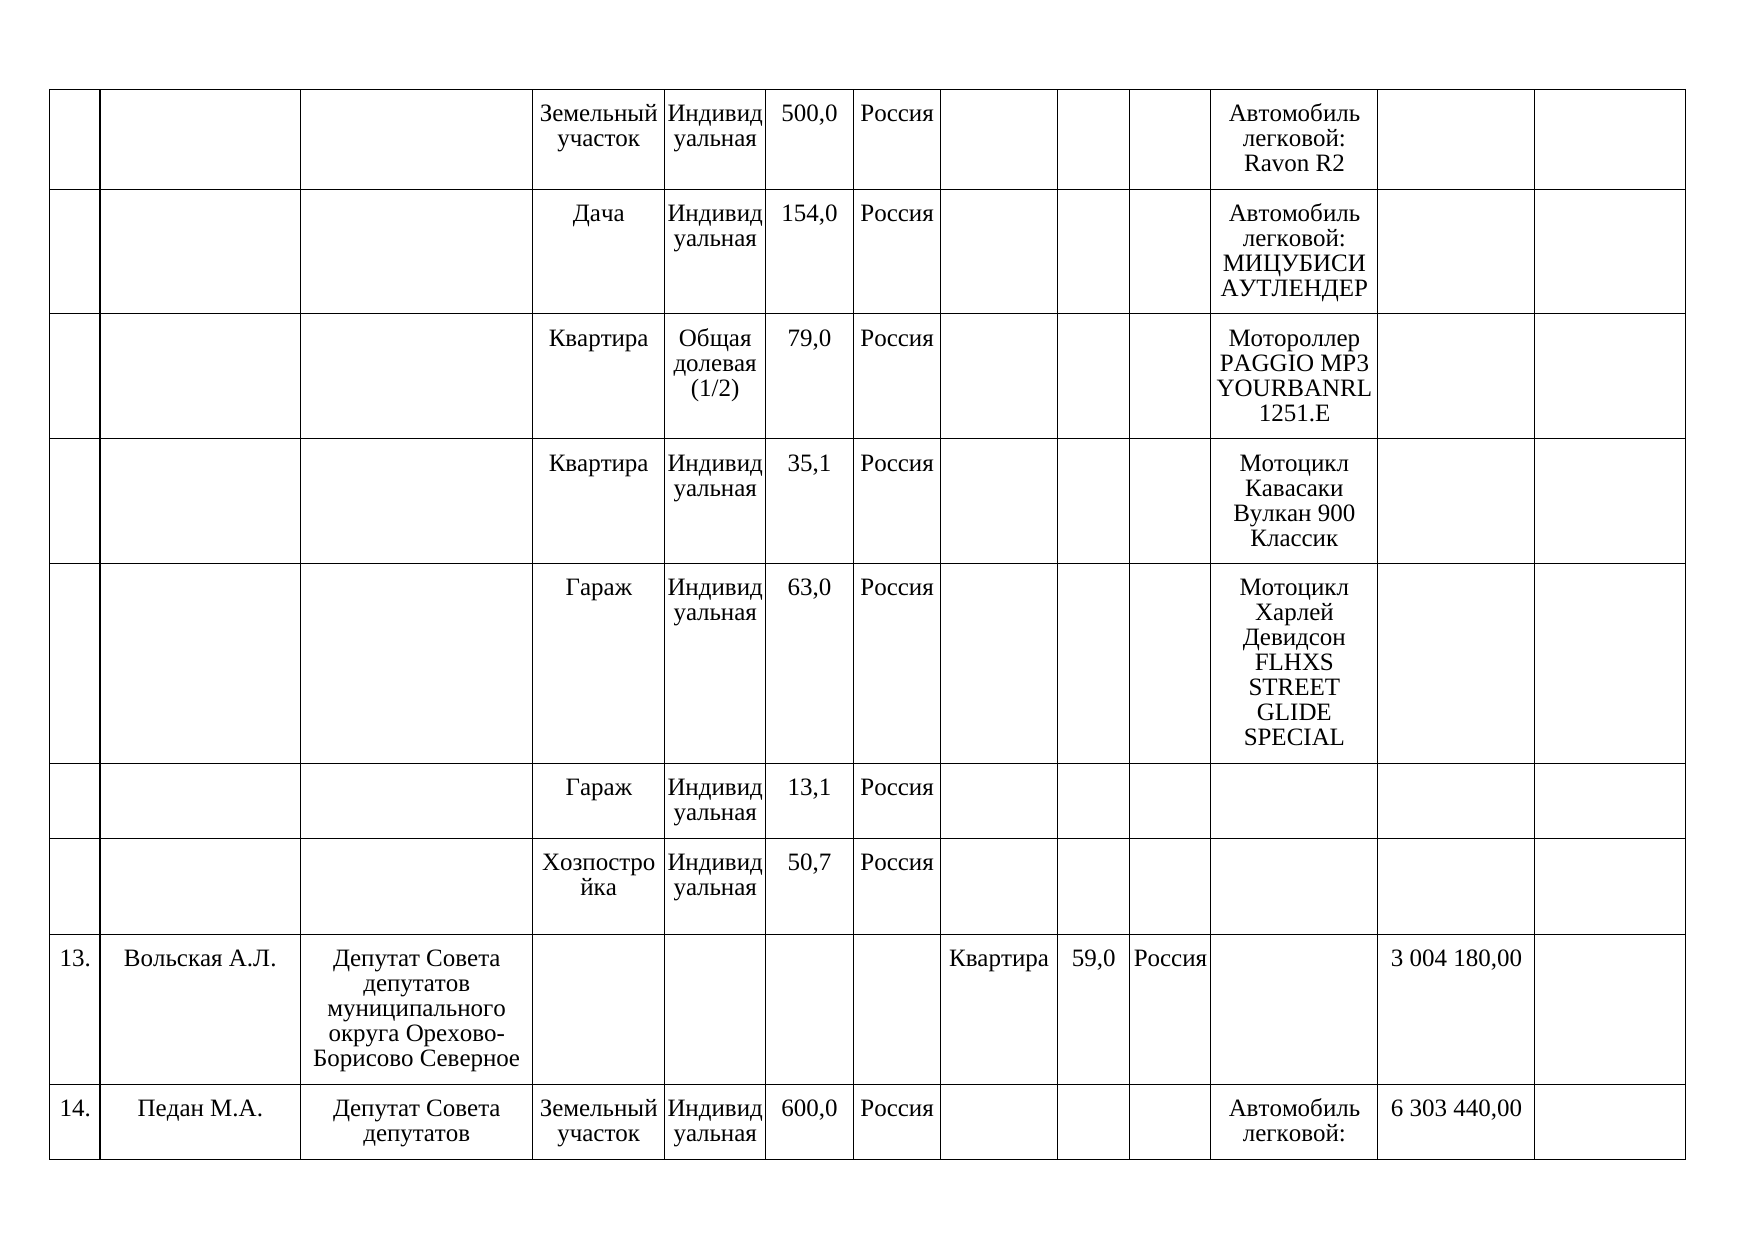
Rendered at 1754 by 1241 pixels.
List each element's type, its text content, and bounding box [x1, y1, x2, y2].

table_cell Гараж [533, 564, 664, 763]
table_cell Россия [854, 439, 940, 563]
table_cell [1211, 839, 1377, 934]
table_cell [941, 90, 1057, 188]
table_cell [1535, 90, 1685, 188]
table_cell 50,7 [766, 839, 853, 934]
table_cell Россия [854, 190, 940, 313]
table_cell 13,1 [766, 764, 853, 837]
table_cell [1378, 314, 1534, 438]
table_cell [101, 314, 300, 438]
table_cell [101, 564, 300, 763]
table_cell Общая долевая (1/2) [665, 314, 765, 438]
table_cell Россия [854, 314, 940, 438]
table_cell 14. [50, 1085, 99, 1158]
table_cell Индивидуальная [665, 90, 765, 188]
table_cell [1130, 190, 1210, 313]
table_cell Дача [533, 190, 664, 313]
table_cell [301, 90, 532, 188]
table_cell [1130, 564, 1210, 763]
table_cell [941, 1085, 1057, 1158]
table_cell [1058, 190, 1129, 313]
table_cell Квартира [533, 314, 664, 438]
table_cell [301, 764, 532, 837]
table_cell [301, 190, 532, 313]
table_cell [1378, 439, 1534, 563]
table_cell 35,1 [766, 439, 853, 563]
table_cell Индивидуальная [665, 190, 765, 313]
table_cell [101, 90, 300, 188]
table_cell [1378, 90, 1534, 188]
table_cell [1130, 839, 1210, 934]
table_cell Индивидуальная [665, 564, 765, 763]
table_cell [301, 839, 532, 934]
table_cell [766, 935, 853, 1084]
table_cell [50, 439, 99, 563]
table_cell 500,0 [766, 90, 853, 188]
table_cell [50, 564, 99, 763]
table_cell [1130, 314, 1210, 438]
table_cell [50, 190, 99, 313]
table_cell [533, 935, 664, 1084]
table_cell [301, 1085, 532, 1158]
table_cell [50, 314, 99, 438]
table_cell [941, 314, 1057, 438]
table_cell Квартира [941, 935, 1057, 1084]
table_cell [1535, 564, 1685, 763]
table_cell [1378, 839, 1534, 934]
table_cell Индивидуальная [665, 439, 765, 563]
table_cell [50, 90, 99, 188]
table_cell [854, 935, 940, 1084]
table_cell [1058, 314, 1129, 438]
table_cell 600,0 [766, 1085, 853, 1158]
table_cell 59,0 [1058, 935, 1129, 1084]
table_cell Хозпостройка [533, 839, 664, 934]
table_cell Россия [854, 764, 940, 837]
table_cell [1535, 935, 1685, 1084]
table_cell [941, 190, 1057, 313]
table_cell Педан М.А. [101, 1085, 300, 1158]
table_cell Автомобиль легковой: МИЦУБИСИ АУТЛЕНДЕР [1211, 190, 1377, 313]
table_cell 3 004 180,00 [1378, 935, 1534, 1084]
table_cell [101, 764, 300, 837]
table_cell [1535, 839, 1685, 934]
table_cell [941, 439, 1057, 563]
table_cell [1535, 439, 1685, 563]
table_cell [1130, 1085, 1210, 1158]
table_cell Мотороллер PAGGIO MP3 YOURBANRL 1251.E [1211, 314, 1377, 438]
table_cell [941, 564, 1057, 763]
table_cell [1378, 764, 1534, 837]
table_cell [1058, 1085, 1129, 1158]
table_cell Вольская А.Л. [101, 935, 300, 1084]
table_cell Депутат Совета депутатов муниципального округа Орехово-Борисово Северное [301, 935, 532, 1084]
table_cell 154,0 [766, 190, 853, 313]
table_cell Автомобиль легковой: Ravon R2 [1211, 90, 1377, 188]
table_cell [941, 764, 1057, 837]
table_cell [1535, 190, 1685, 313]
table_cell [101, 439, 300, 563]
table_cell [50, 764, 99, 837]
table_cell [301, 564, 532, 763]
table_cell [665, 935, 765, 1084]
table_cell 6 303 440,00 [1378, 1085, 1534, 1158]
table_cell [1130, 90, 1210, 188]
table_cell [1535, 314, 1685, 438]
table_cell [1535, 1085, 1685, 1158]
table_cell [1058, 839, 1129, 934]
table_cell Гараж [533, 764, 664, 837]
table_cell 79,0 [766, 314, 853, 438]
table_cell Мотоцикл Харлей Девидсон FLHXS STREET GLIDE SPECIAL [1211, 564, 1377, 763]
table_cell Россия [854, 564, 940, 763]
table_cell Земельный участок [533, 1085, 664, 1158]
table_cell Россия [854, 839, 940, 934]
table_cell 63,0 [766, 564, 853, 763]
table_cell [1211, 1085, 1377, 1158]
table_cell Квартира [533, 439, 664, 563]
table_cell [1535, 764, 1685, 837]
table_cell [1058, 764, 1129, 837]
table_cell Индивидуальная [665, 839, 765, 934]
table_cell [941, 839, 1057, 934]
table_cell Земельный участок [533, 90, 664, 188]
table_cell [1211, 935, 1377, 1084]
table_cell [101, 190, 300, 313]
table_cell Россия [854, 1085, 940, 1158]
table_cell [1211, 764, 1377, 837]
table_cell 13. [50, 935, 99, 1084]
table_cell [1378, 190, 1534, 313]
table_cell [1130, 439, 1210, 563]
table_cell [1058, 439, 1129, 563]
table_cell [101, 839, 300, 934]
table_cell [1130, 764, 1210, 837]
table_cell [301, 314, 532, 438]
table_cell Россия [1130, 935, 1210, 1084]
table_cell [50, 839, 99, 934]
table_cell Индивидуальная [665, 764, 765, 837]
table_cell Мотоцикл Кавасаки Вулкан 900 Классик [1211, 439, 1377, 563]
table_cell Россия [854, 90, 940, 188]
table_cell [1378, 564, 1534, 763]
table_cell [1058, 564, 1129, 763]
table_cell Индивидуальная [665, 1085, 765, 1158]
table_cell [301, 439, 532, 563]
table_cell [1058, 90, 1129, 188]
